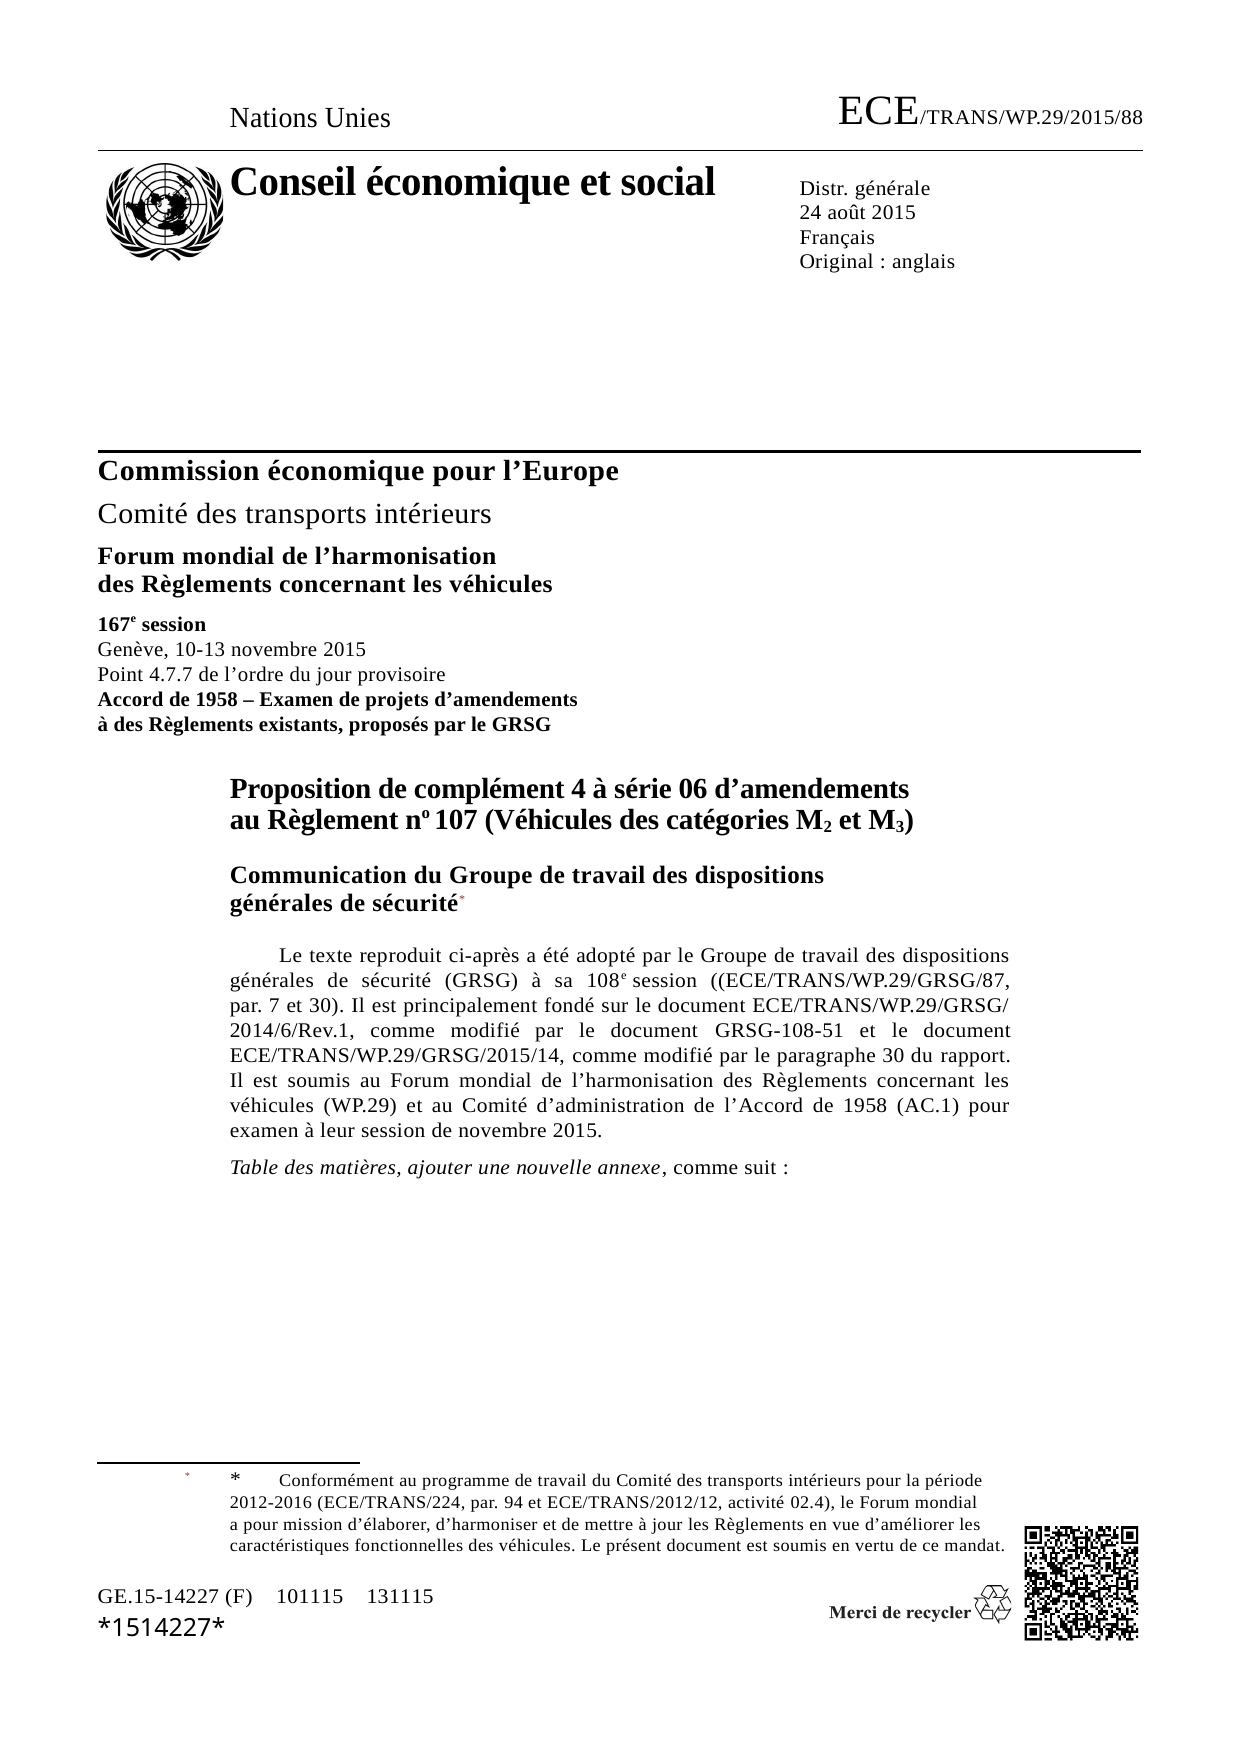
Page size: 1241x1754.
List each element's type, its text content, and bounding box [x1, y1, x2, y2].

text Forum mondial de l’harmonisation des Règlements concernant les véhicules [97, 542, 1143, 598]
text Accord de 1958 – Examen de projets d’amendements à des Règlements existants, proposés par le GRSG [97, 686, 1143, 736]
text Commission économique pour l’Europe [97, 458, 1143, 486]
text Genève, 10-13 novembre 2015 [97, 636, 1143, 661]
text Communication du Groupe de travail des dispositions générales de sécurité* [97, 861, 1143, 917]
text 167e session [97, 611, 1143, 636]
text Le texte reproduit ci-après a été adopté par le Groupe de travail des dispositions générales de sécurité (GRSG) à sa 108e session ((ECE/TRANS/WP.29/GRSG/87, par. 7 et 30). Il est principalement fondé sur le document ECE/TRANS/WP.29/GRSG/ 2014/6/Rev.1, comme modifié par le document GRSG-108-51 et le document ECE/TRANS/WP.29/GRSG/2015/14, comme modifié par le paragraphe 30 du rapport. Il est soumis au Forum mondial de l’harmonisation des Règlements concernant les véhicules (WP.29) et au Comité d’administration de l’Accord de 1958 (AC.1) pour examen à leur session de novembre 2015. [229, 942, 1011, 1142]
text Proposition de complément 4 à série 06 d’amendements au Règlement no 107 (Véhicules des catégories M2 et M3) [97, 773, 1143, 836]
text Comité des transports intérieurs [97, 498, 1143, 530]
picture [1024, 1526, 1139, 1641]
picture [106, 163, 224, 261]
picture [829, 1585, 1012, 1624]
text Table des matières, ajouter une nouvelle annexe, comme suit : [229, 1155, 1011, 1180]
text Point 4.7.7 de l’ordre du jour provisoire [97, 661, 1143, 686]
